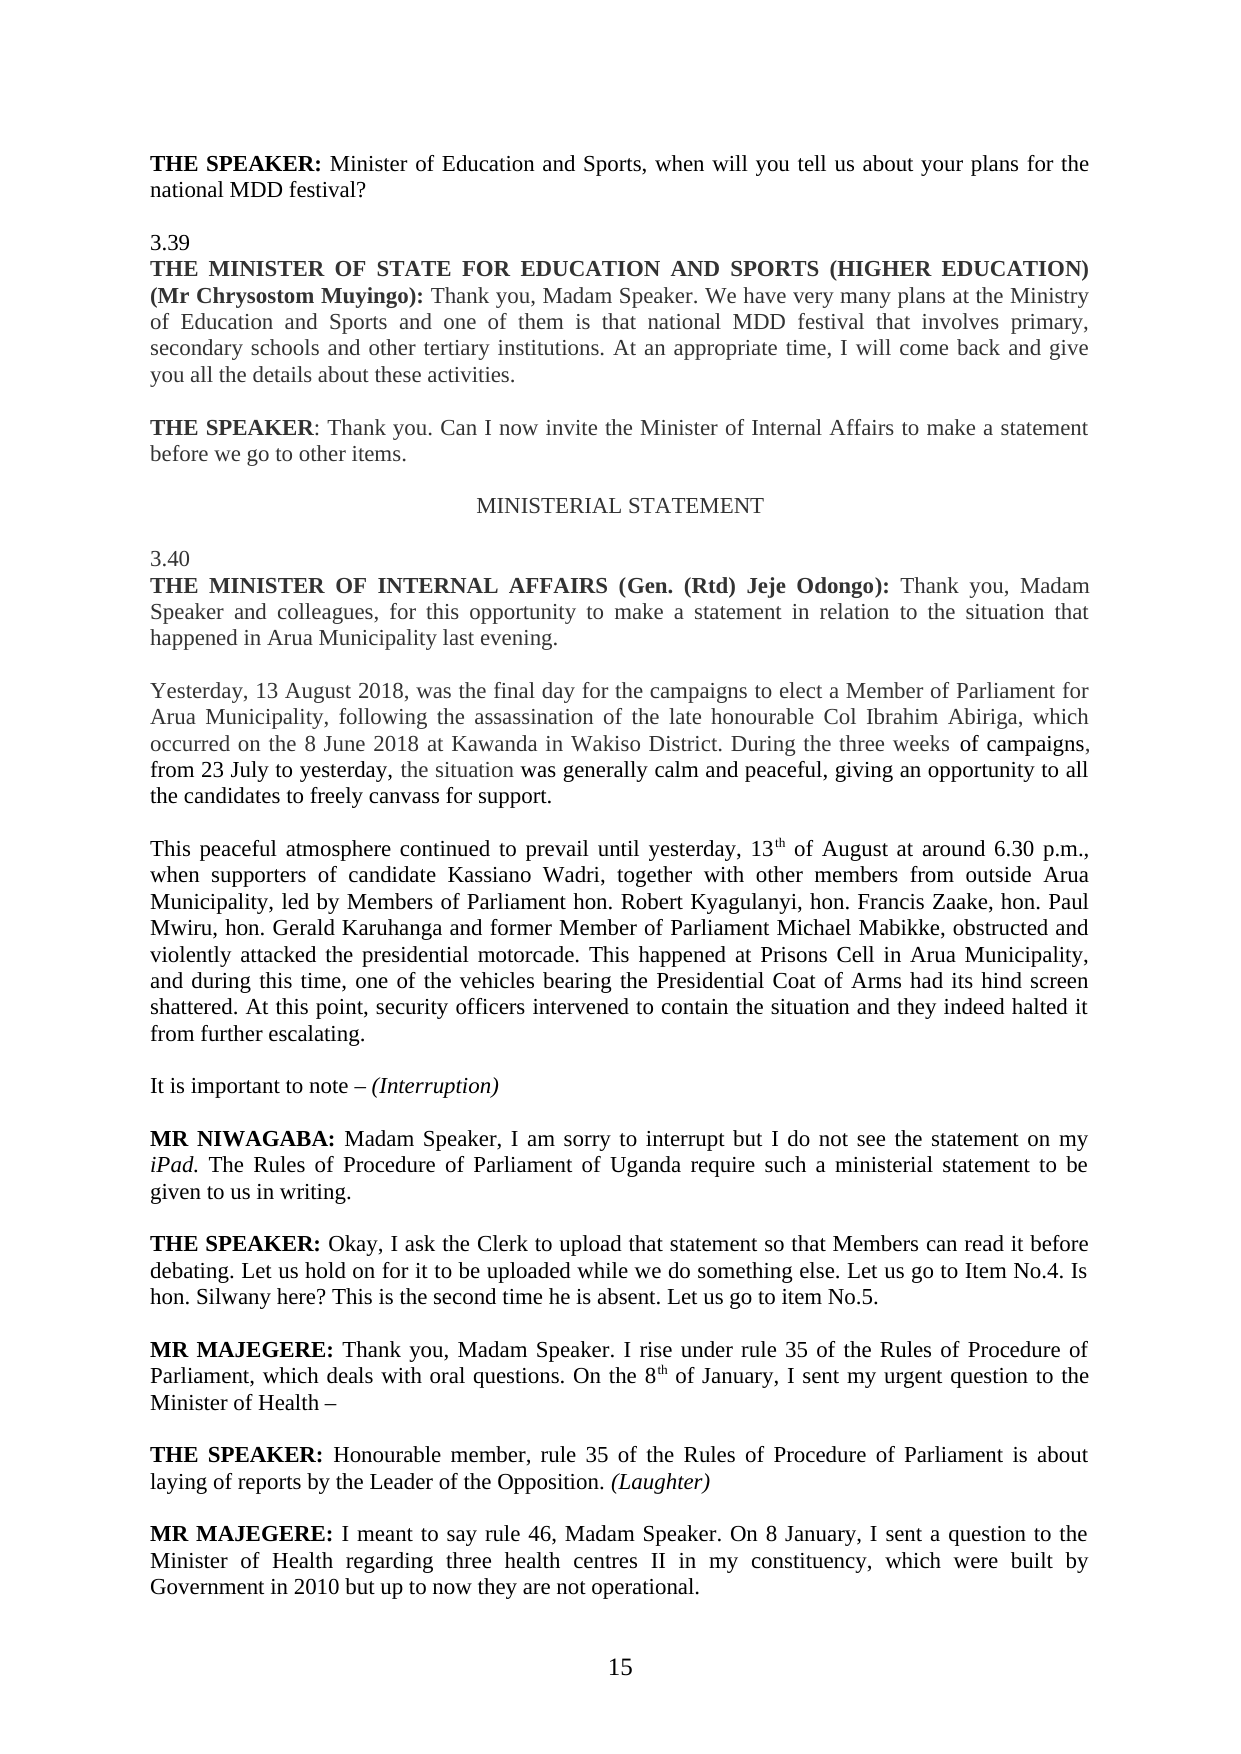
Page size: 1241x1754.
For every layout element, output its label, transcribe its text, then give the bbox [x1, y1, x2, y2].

text This peaceful atmosphere continued to prevail until yesterday, 13th of August at around 6.30 p.m., when supporters of candidate Kassiano Wadri, together with other members from outside Arua Municipality, led by Members of Parliament hon. Robert Kyagulanyi, hon. Francis Zaake, hon. Paul Mwiru, hon. Gerald Karuhanga and former Member of Parliament Michael Mabikke, obstructed and violently attacked the presidential motorcade. This happened at Prisons Cell in Arua Municipality, and during this time, one of the vehicles bearing the Presidential Coat of Arms had its hind screen shattered. At this point, security officers intervened to contain the situation and they indeed halted it from further escalating. [150, 835, 1090, 1046]
text MR MAJEGERE: Thank you, Madam Speaker. I rise under rule 35 of the Rules of Procedure of Parliament, which deals with oral questions. On the 8th of January, I sent my urgent question to the Minister of Health – [150, 1336, 1090, 1415]
text THE SPEAKER: Okay, I ask the Clerk to upload that statement so that Members can read it before debating. Let us hold on for it to be uploaded while we do something else. Let us go to Item No.4. Is hon. Silwany here? This is the second time he is absent. Let us go to item No.5. [150, 1231, 1090, 1309]
text 3.39 [150, 229, 1090, 255]
text THE MINISTER OF INTERNAL AFFAIRS (Gen. (Rtd) Jeje Odongo): Thank you, Madam Speaker and colleagues, for this opportunity to make a statement in relation to the situation that happened in Arua Municipality last evening. [150, 572, 1090, 651]
text MR MAJEGERE: I meant to say rule 46, Madam Speaker. On 8 January, I sent a question to the Minister of Health regarding three health centres II in my constituency, which were built by Government in 2010 but up to now they are not operational. [150, 1520, 1090, 1599]
text MINISTERIAL STATEMENT [150, 493, 1090, 519]
text THE SPEAKER: Thank you. Can I now invite the Minister of Internal Affairs to make a statement before we go to other items. [150, 413, 1090, 466]
text THE MINISTER OF STATE FOR EDUCATION AND SPORTS (HIGHER EDUCATION) (Mr Chrysostom Muyingo): Thank you, Madam Speaker. We have very many plans at the Ministry of Education and Sports and one of them is that national MDD festival that involves primary, secondary schools and other tertiary institutions. At an appropriate time, I will come back and give you all the details about these activities. [150, 255, 1090, 387]
text It is important to note – (Interruption) [150, 1072, 1090, 1099]
text 3.40 [150, 545, 1090, 572]
text THE SPEAKER: Honourable member, rule 35 of the Rules of Procedure of Parliament is about laying of reports by the Leader of the Opposition. (Laughter) [150, 1441, 1090, 1494]
text MR NIWAGABA: Madam Speaker, I am sorry to interrupt but I do not see the statement on my iPad. The Rules of Procedure of Parliament of Uganda require such a ministerial statement to be given to us in writing. [150, 1125, 1090, 1204]
text Yesterday, 13 August 2018, was the final day for the campaigns to elect a Member of Parliament for Arua Municipality, following the assassination of the late honourable Col Ibrahim Abiriga, which occurred on the 8 June 2018 at Kawanda in Wakiso District. During the three weeks of campaigns, from 23 July to yesterday, the situation was generally calm and peaceful, giving an opportunity to all the candidates to freely canvass for support. [150, 677, 1090, 809]
text THE SPEAKER: Minister of Education and Sports, when will you tell us about your plans for the national MDD festival? [150, 150, 1090, 203]
